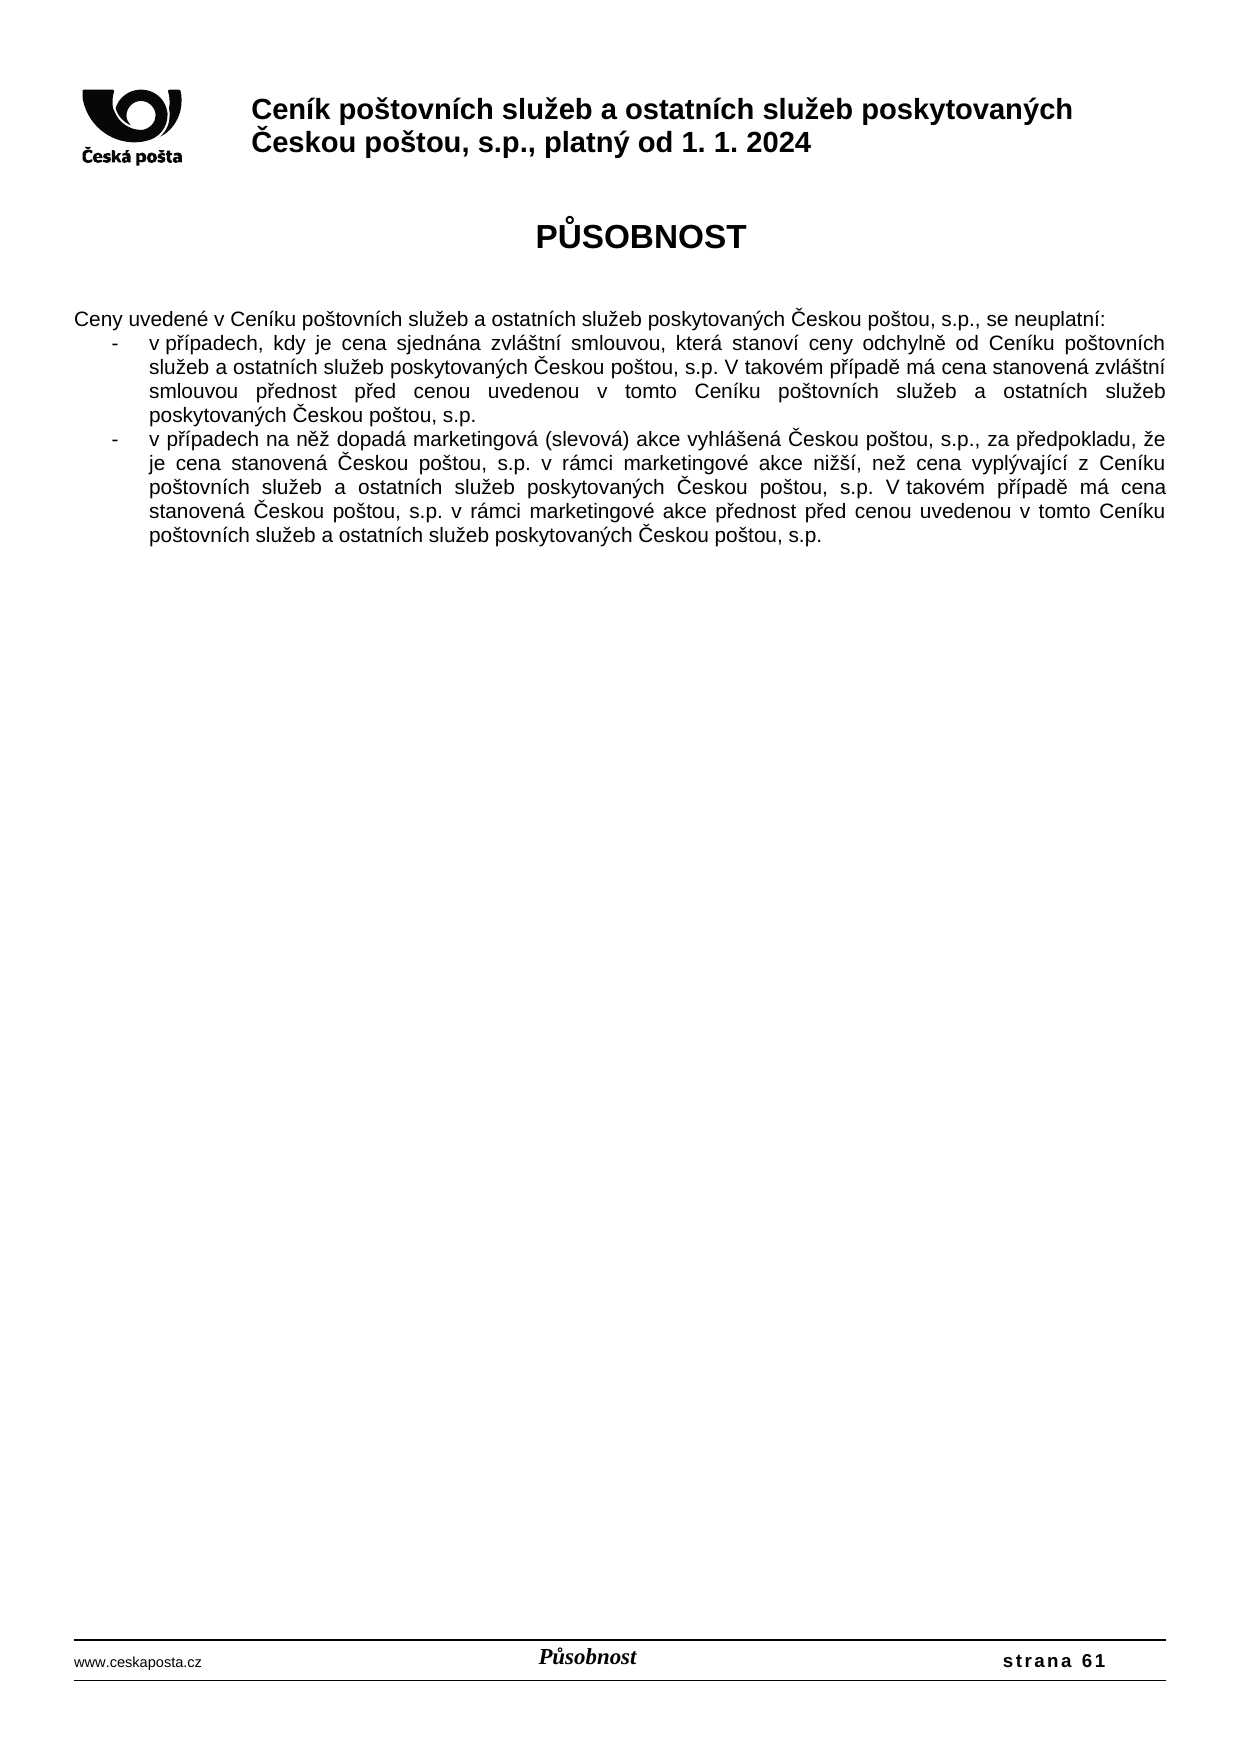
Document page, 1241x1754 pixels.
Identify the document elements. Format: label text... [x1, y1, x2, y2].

list v případech, kdy je cena sjednána zvláštní smlouvou, která stanoví ceny odchylně od Ceníku poštovních služeb a ostatních služeb poskytovaných Českou poštou, s.p. V takovém případě má cena stanovená zvláštní smlouvou přednost před cenou uvedenou v tomto Ceníku poštovních služeb a ostatních služeb poskytovaných Českou poštou, s.p. [111, 331, 1166, 427]
text Ceny uvedené v Ceníku poštovních služeb a ostatních služeb poskytovaných Českou poštou, s.p., se neuplatní: [74, 307, 1166, 331]
list v případech na něž dopadá marketingová (slevová) akce vyhlášená Českou poštou, s.p., za předpokladu, že je cena stanovená Českou poštou, s.p. v rámci marketingové akce nižší, než cena vyplývající z Ceníku poštovních služeb a ostatních služeb poskytovaných Českou poštou, s.p. V takovém případě má cena stanovená Českou poštou, s.p. v rámci marketingové akce přednost před cenou uvedenou v tomto Ceníku poštovních služeb a ostatních služeb poskytovaných Českou poštou, s.p. [111, 427, 1166, 546]
subtitle PŮSOBNOST [115, 217, 1166, 255]
